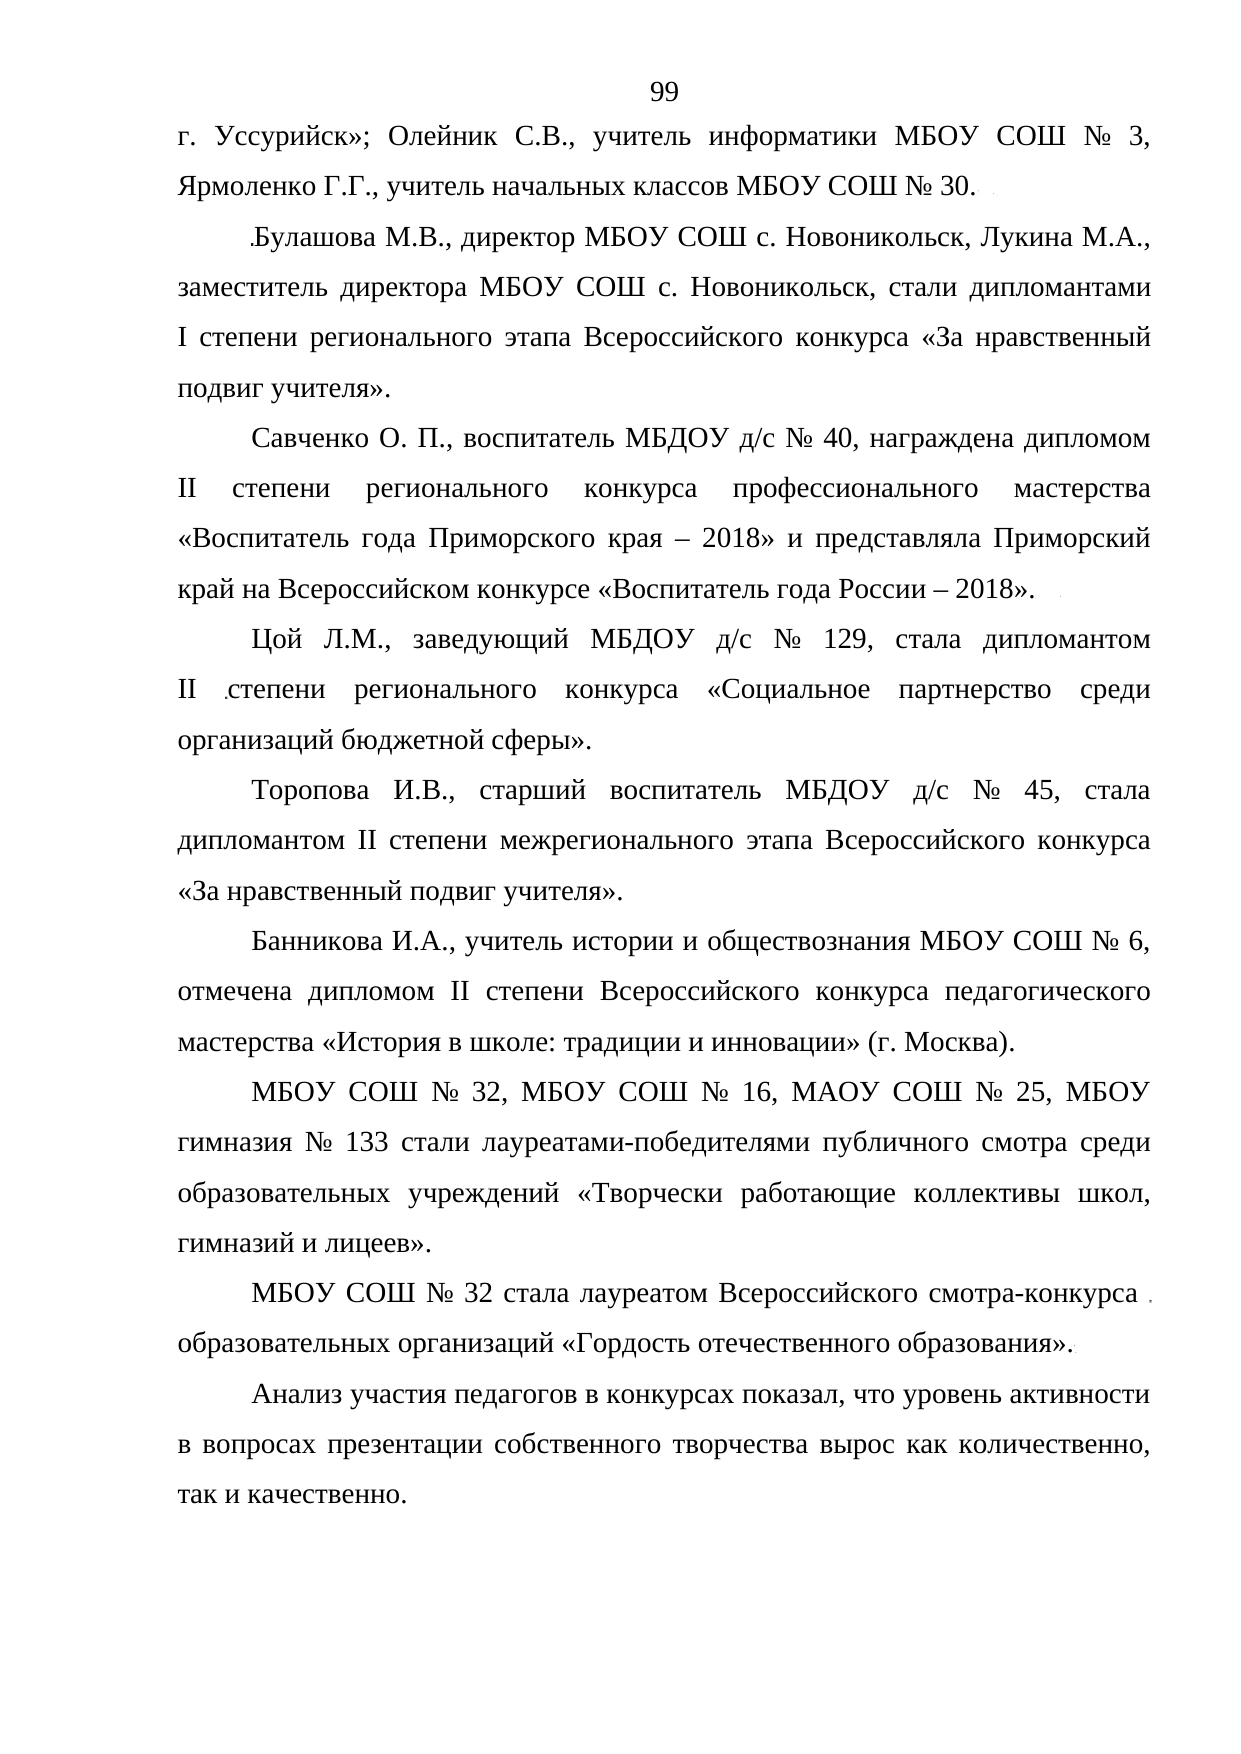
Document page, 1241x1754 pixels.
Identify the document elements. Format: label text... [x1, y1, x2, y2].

text МБОУ СОШ № 32 стала лауреатом Всероссийского смотра-конкурса образовательных организаций «Гордость отечественного образования». [177, 1275, 1152, 1359]
text Булашова М.В., директор МБОУ СОШ с. Новоникольск, Лукина М.А., заместитель директора МБОУ СОШ с. Новоникольск, стали дипломантами I степени регионального этапа Всероссийского конкурса «За нравственный подвиг учителя». [177, 219, 1152, 403]
text МБОУ СОШ № 32, МБОУ СОШ № 16, МАОУ СОШ № 25, МБОУ гимназия № 133 стали лауреатами-победителями публичного смотра среди образовательных учреждений «Творчески работающие коллективы школ, гимназий и лицеев». [177, 1074, 1152, 1258]
text Торопова И.В., старший воспитатель МБДОУ д/с № 45, стала дипломантом II степени межрегионального этапа Всероссийского конкурса «За нравственный подвиг учителя». [177, 772, 1152, 906]
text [177, 118, 1152, 202]
text Савченко О. П., воспитатель МБДОУ д/с № 40, награждена дипломом II степени регионального конкурса профессионального мастерства «Воспитатель года Приморского края – 2018» и представляла Приморский край на Всероссийском конкурсе «Воспитатель года России – 2018». [177, 420, 1152, 604]
picture [976, 190, 998, 196]
text Цой Л.М., заведующий МБДОУ д/с № 129, стала дипломантом II степени регионального конкурса «Социальное партнерство среди организаций бюджетной сферы». [177, 621, 1152, 755]
picture [1035, 595, 1061, 599]
text Банникова И.А., учитель истории и обществознания МБОУ СОШ № 6, отмечена дипломом II степени Всероссийского конкурса педагогического мастерства «История в школе: традиции и инновации» (г. Москва). [177, 923, 1152, 1057]
text Анализ участия педагогов в конкурсах показал, что уровень активности в вопросах презентации собственного творчества вырос как количественно, так и качественно. [177, 1376, 1152, 1510]
